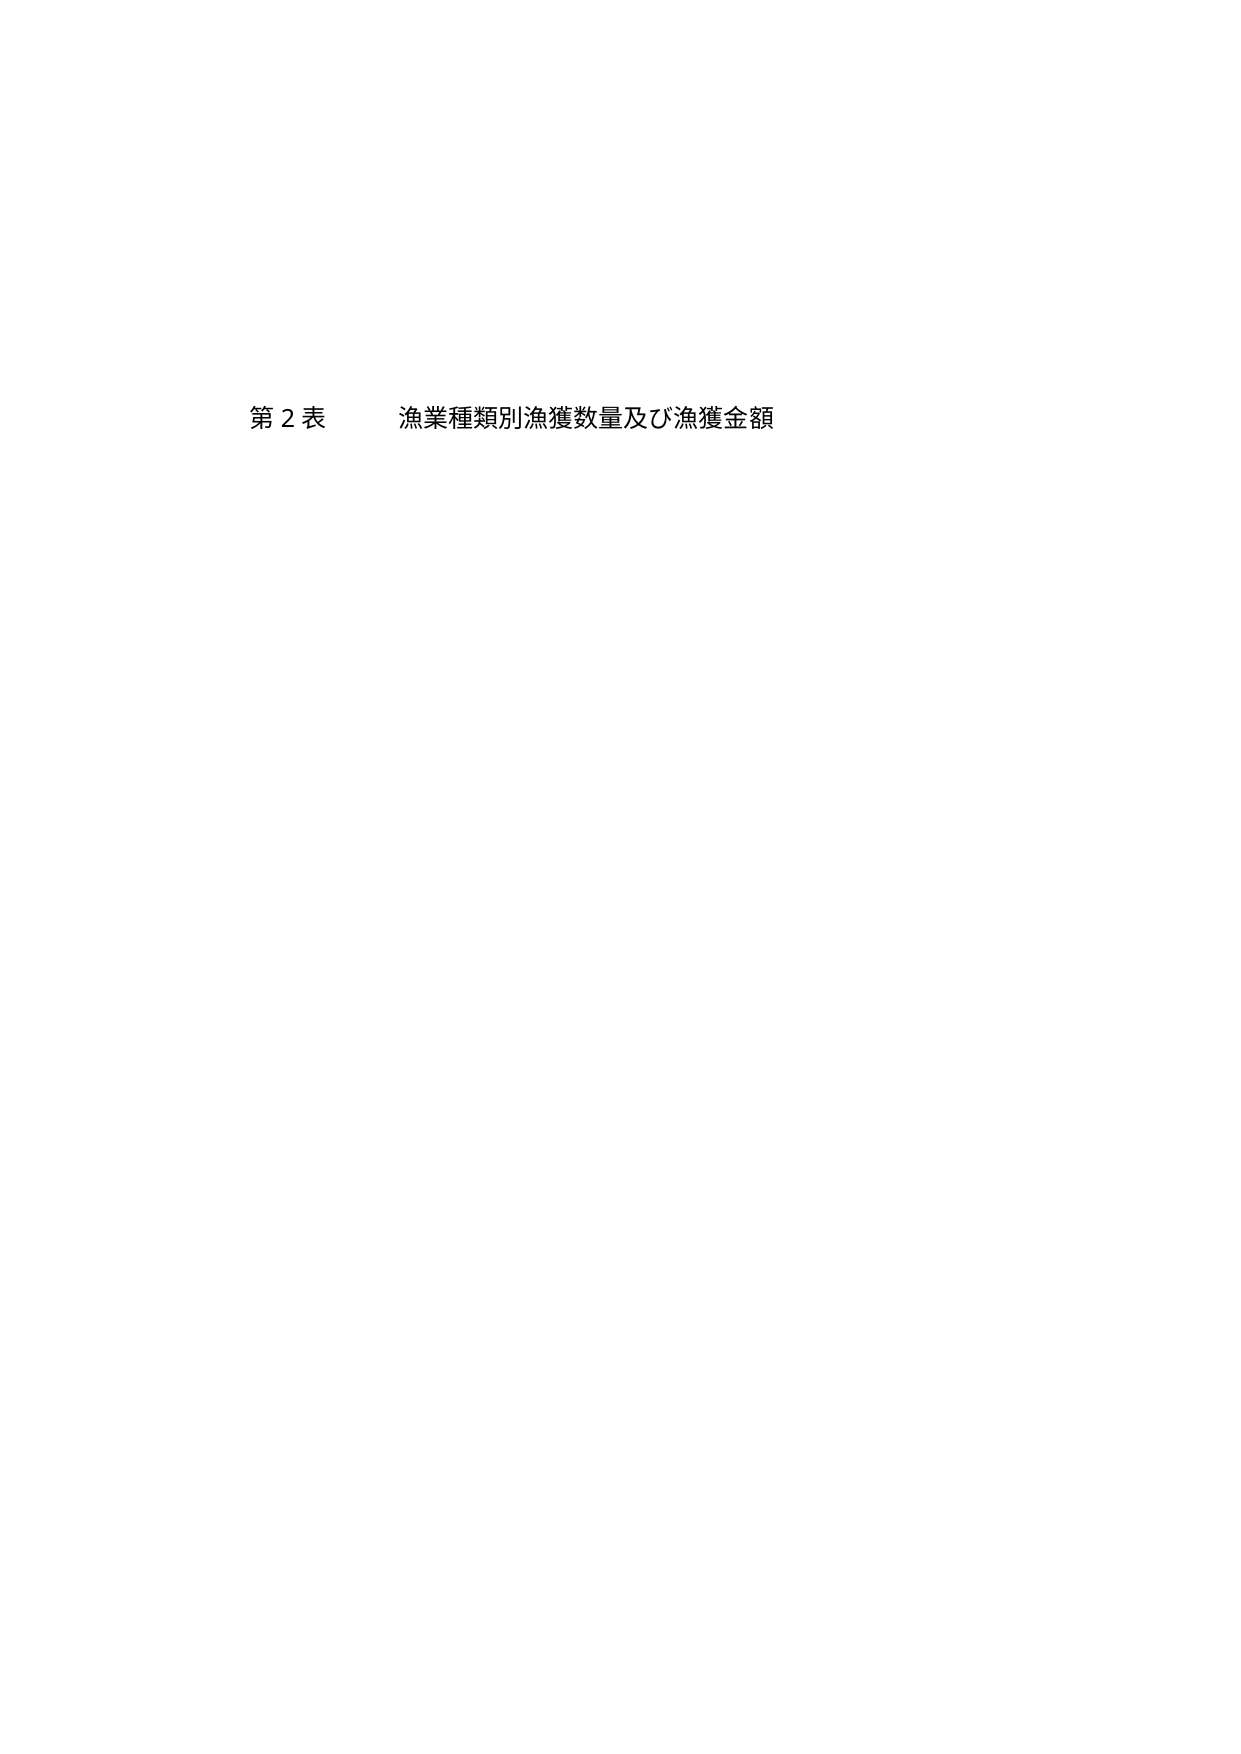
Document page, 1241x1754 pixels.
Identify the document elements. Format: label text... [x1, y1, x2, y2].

text 第 2 表 漁業種類別漁獲数量及び漁獲金額 [249, 401, 1065, 435]
